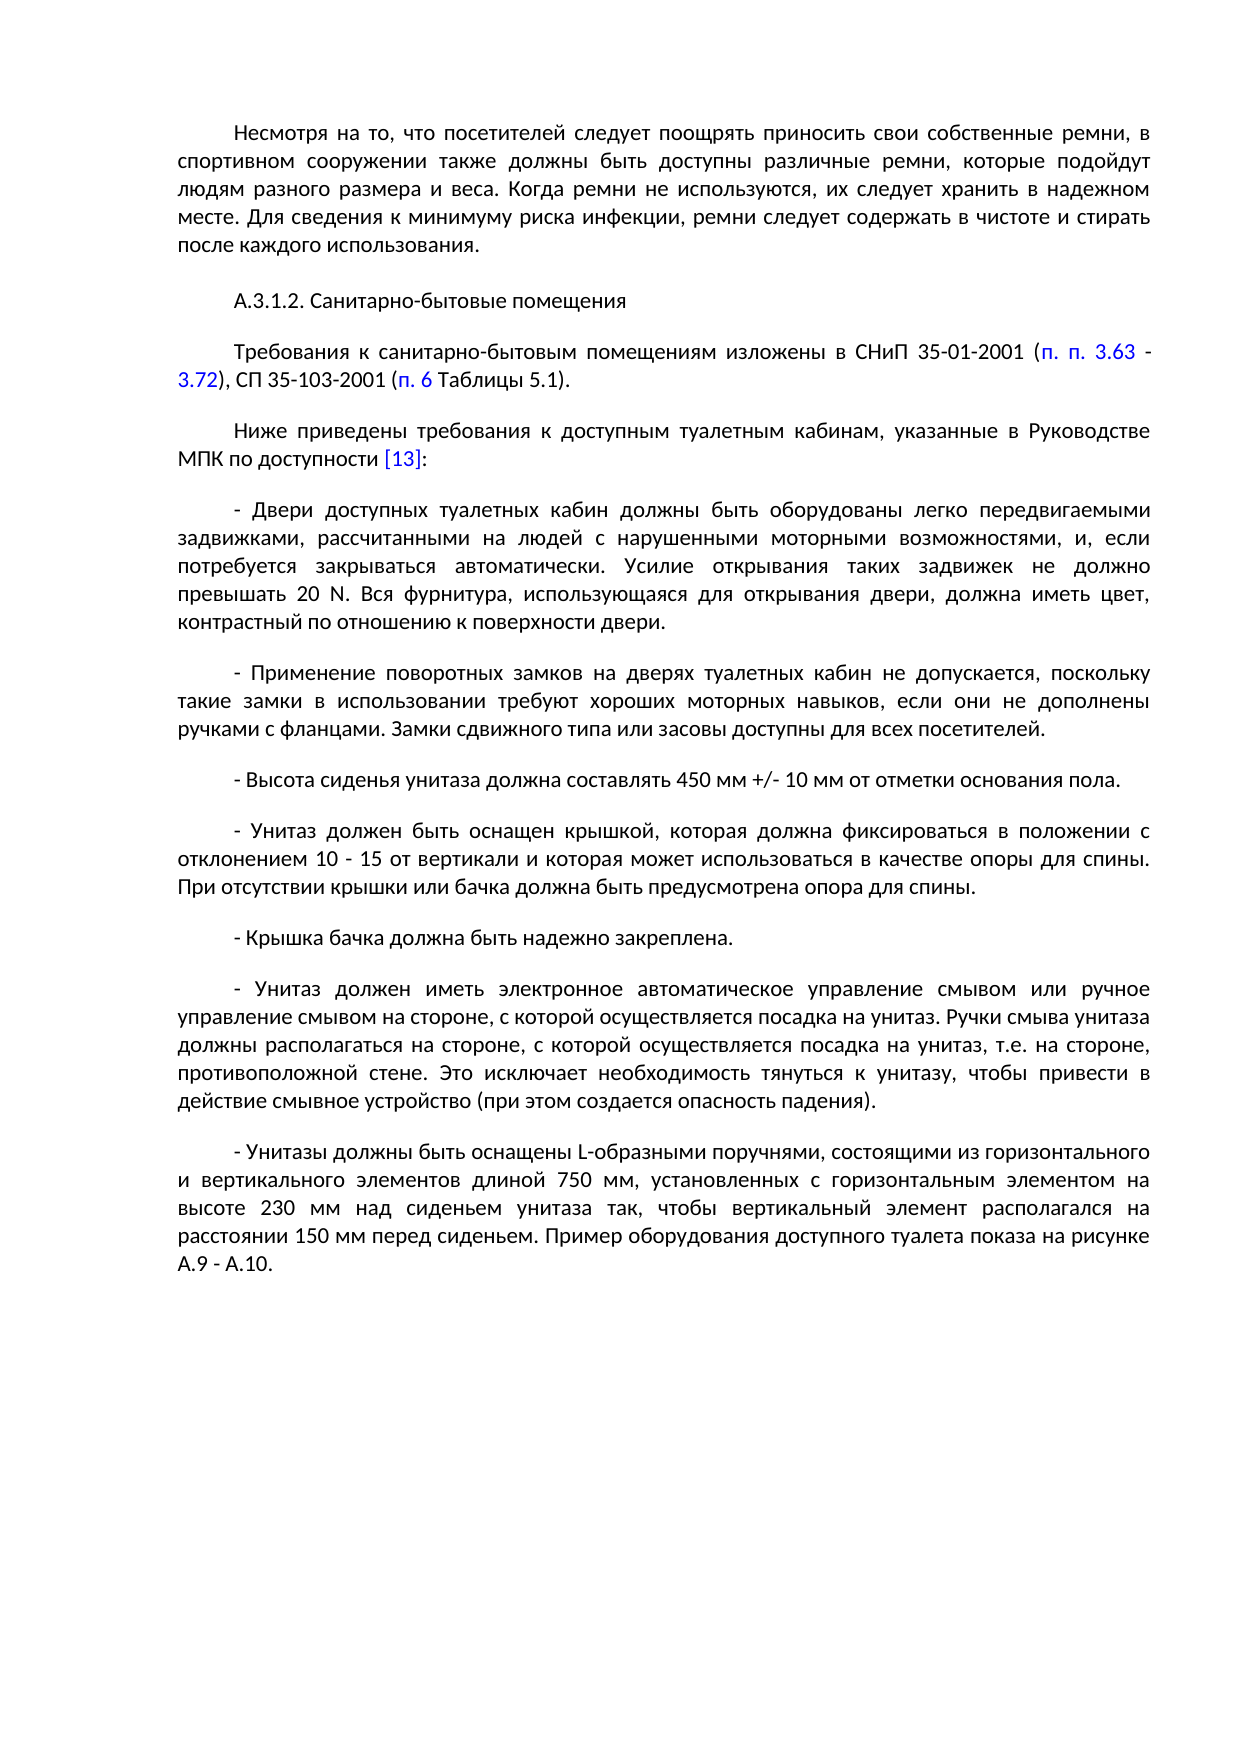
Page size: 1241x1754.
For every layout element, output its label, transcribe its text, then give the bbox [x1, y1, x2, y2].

text - Применение поворотных замков на дверях туалетных кабин не допускается, поскольку такие замки в использовании требуют хороших моторных навыков, если они не дополнены ручками с фланцами. Замки сдвижного типа или засовы доступны для всех посетителей. [177, 658, 1152, 742]
text А.3.1.2. Санитарно-бытовые помещения [177, 286, 1152, 314]
text - Унитаз должен быть оснащен крышкой, которая должна фиксироваться в положении с отклонением 10 - 15 от вертикали и которая может использоваться в качестве опоры для спины. При отсутствии крышки или бачка должна быть предусмотрена опора для спины. [177, 816, 1152, 900]
text - Унитаз должен иметь электронное автоматическое управление смывом или ручное управление смывом на стороне, с которой осуществляется посадка на унитаз. Ручки смыва унитаза должны располагаться на стороне, с которой осуществляется посадка на унитаз, т.е. на стороне, противоположной стене. Это исключает необходимость тянуться к унитазу, чтобы привести в действие смывное устройство (при этом создается опасность падения). [177, 974, 1152, 1114]
text Требования к санитарно-бытовым помещениям изложены в СНиП 35-01-2001 (п. п. 3.63 - 3.72), СП 35-103-2001 (п. 6 Таблицы 5.1). [177, 337, 1152, 393]
text - Двери доступных туалетных кабин должны быть оборудованы легко передвигаемыми задвижками, рассчитанными на людей с нарушенными моторными возможностями, и, если потребуется закрываться автоматически. Усилие открывания таких задвижек не должно превышать 20 N. Вся фурнитура, использующаяся для открывания двери, должна иметь цвет, контрастный по отношению к поверхности двери. [177, 495, 1152, 635]
text Несмотря на то, что посетителей следует поощрять приносить свои собственные ремни, в спортивном сооружении также должны быть доступны различные ремни, которые подойдут людям разного размера и веса. Когда ремни не используются, их следует хранить в надежном месте. Для сведения к минимуму риска инфекции, ремни следует содержать в чистоте и стирать после каждого использования. [177, 118, 1152, 258]
text Ниже приведены требования к доступным туалетным кабинам, указанные в Руководстве МПК по доступности [13]: [177, 416, 1152, 472]
text - Унитазы должны быть оснащены L-образными поручнями, состоящими из горизонтального и вертикального элементов длиной 750 мм, установленных с горизонтальным элементом на высоте 230 мм над сиденьем унитаза так, чтобы вертикальный элемент располагался на расстоянии 150 мм перед сиденьем. Пример оборудования доступного туалета показа на рисунке А.9 - А.10. [177, 1137, 1152, 1277]
text - Высота сиденья унитаза должна составлять 450 мм +/- 10 мм от отметки основания пола. [177, 765, 1152, 793]
text - Крышка бачка должна быть надежно закреплена. [177, 923, 1152, 951]
